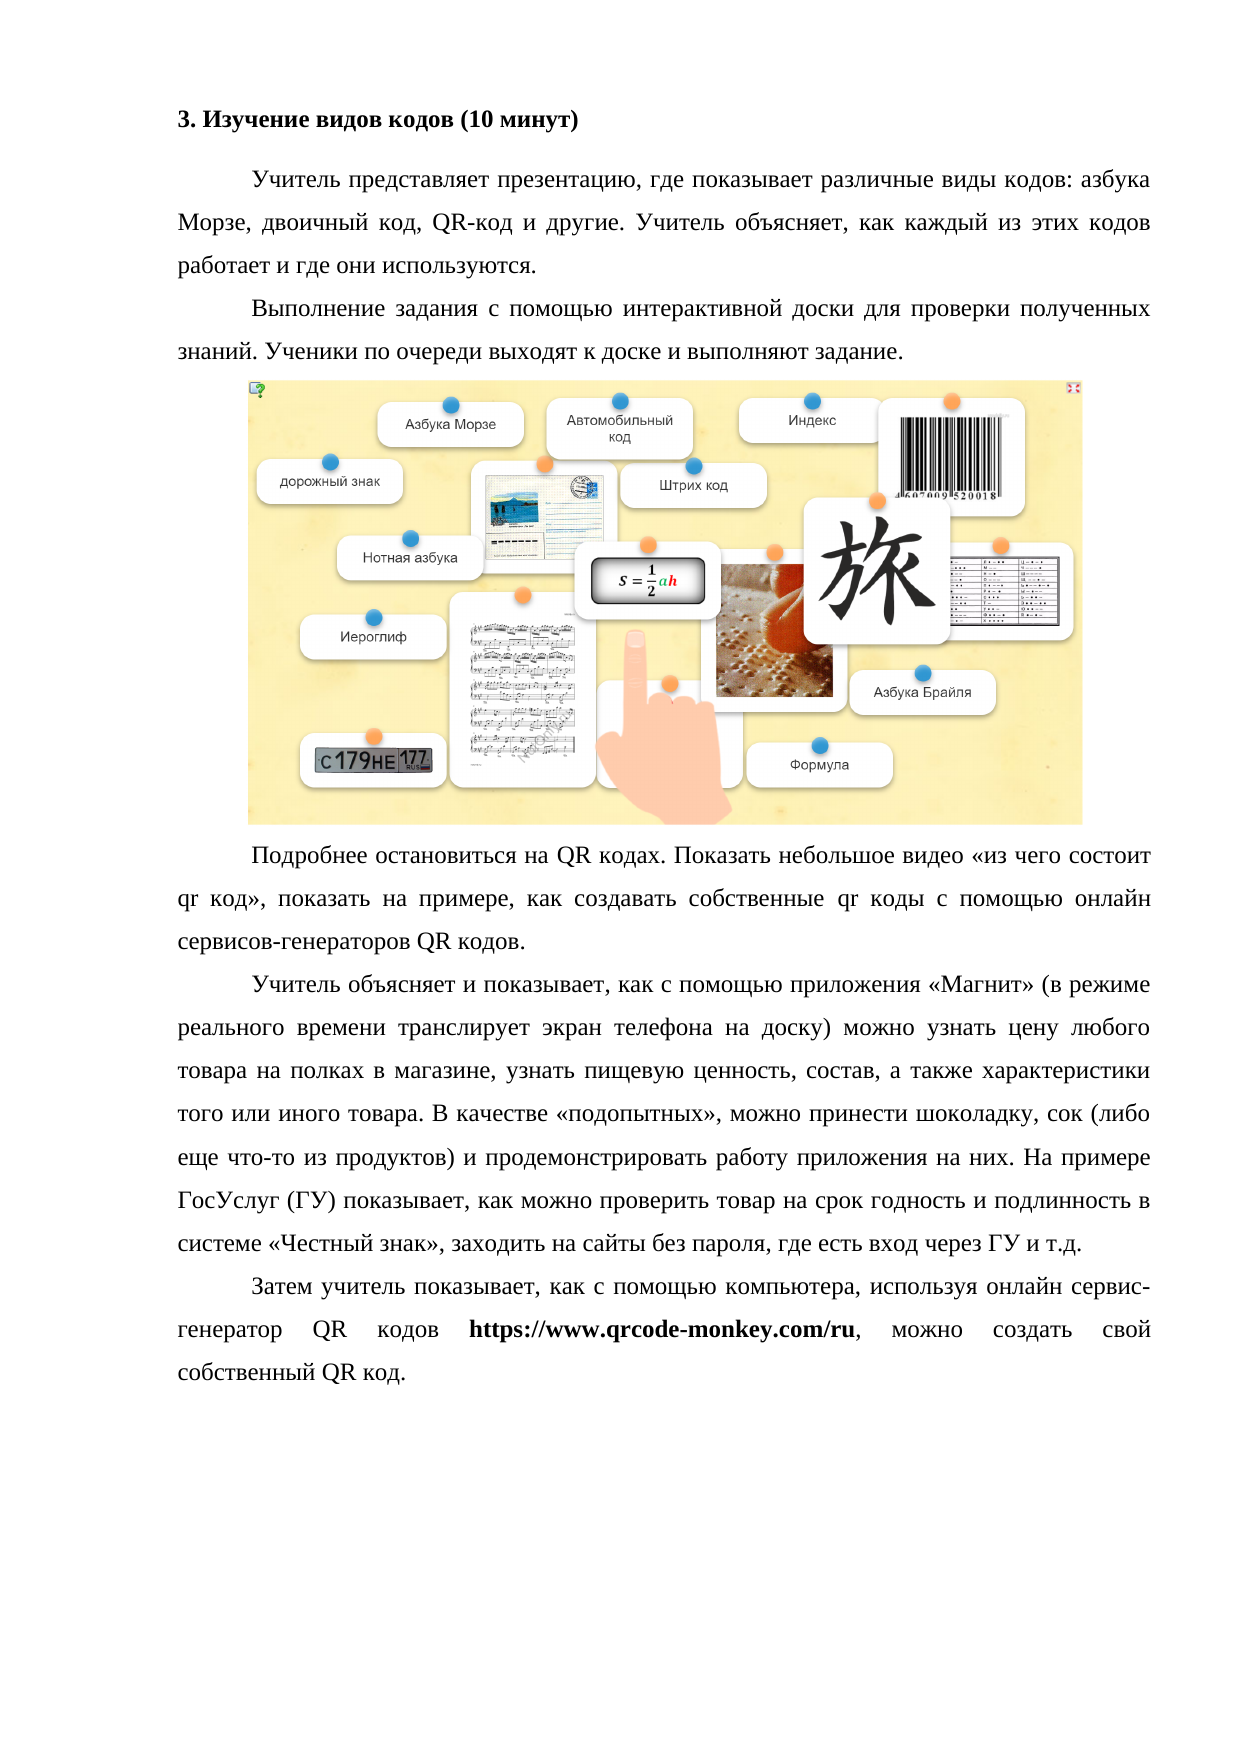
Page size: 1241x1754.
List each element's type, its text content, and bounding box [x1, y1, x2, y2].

text 3. Изучение видов кодов (10 минут) [177, 104, 1152, 133]
text Учитель представляет презентацию, где показывает различные виды кодов: азбука Морзе, двоичный код, QR-код и другие. Учитель объясняет, как каждый из этих кодов работает и где они используются. [177, 164, 1152, 279]
text Выполнение задания с помощью интерактивной доски для проверки полученных знаний. Ученики по очереди выходят к доске и выполняют задание. [177, 293, 1152, 365]
text Подробнее остановиться на QR кодах. Показать небольшое видео «из чего состоит qr код», показать на примере, как создавать собственные qr коды с помощью онлайн сервисов-генераторов QR кодов. [177, 840, 1152, 955]
text Учитель объясняет и показывает, как с помощью приложения «Магнит» (в режиме реального времени транслирует экран телефона на доску) можно узнать цену любого товара на полках в магазине, узнать пищевую ценность, состав, а также характеристики того или иного товара. В качестве «подопытных», можно принести шоколадку, сок (либо еще что-то из продуктов) и продемонстрировать работу приложения на них. На примере ГосУслуг (ГУ) показывает, как можно проверить товар на срок годность и подлинность в системе «Честный знак», заходить на сайты без пароля, где есть вход через ГУ и т.д. [177, 969, 1152, 1257]
picture [245, 379, 1084, 826]
text Затем учитель показывает, как с помощью компьютера, используя онлайн сервис-генератор QR кодов https://www.qrcode-monkey.com/ru, можно создать свой собственный QR код. [177, 1271, 1152, 1386]
